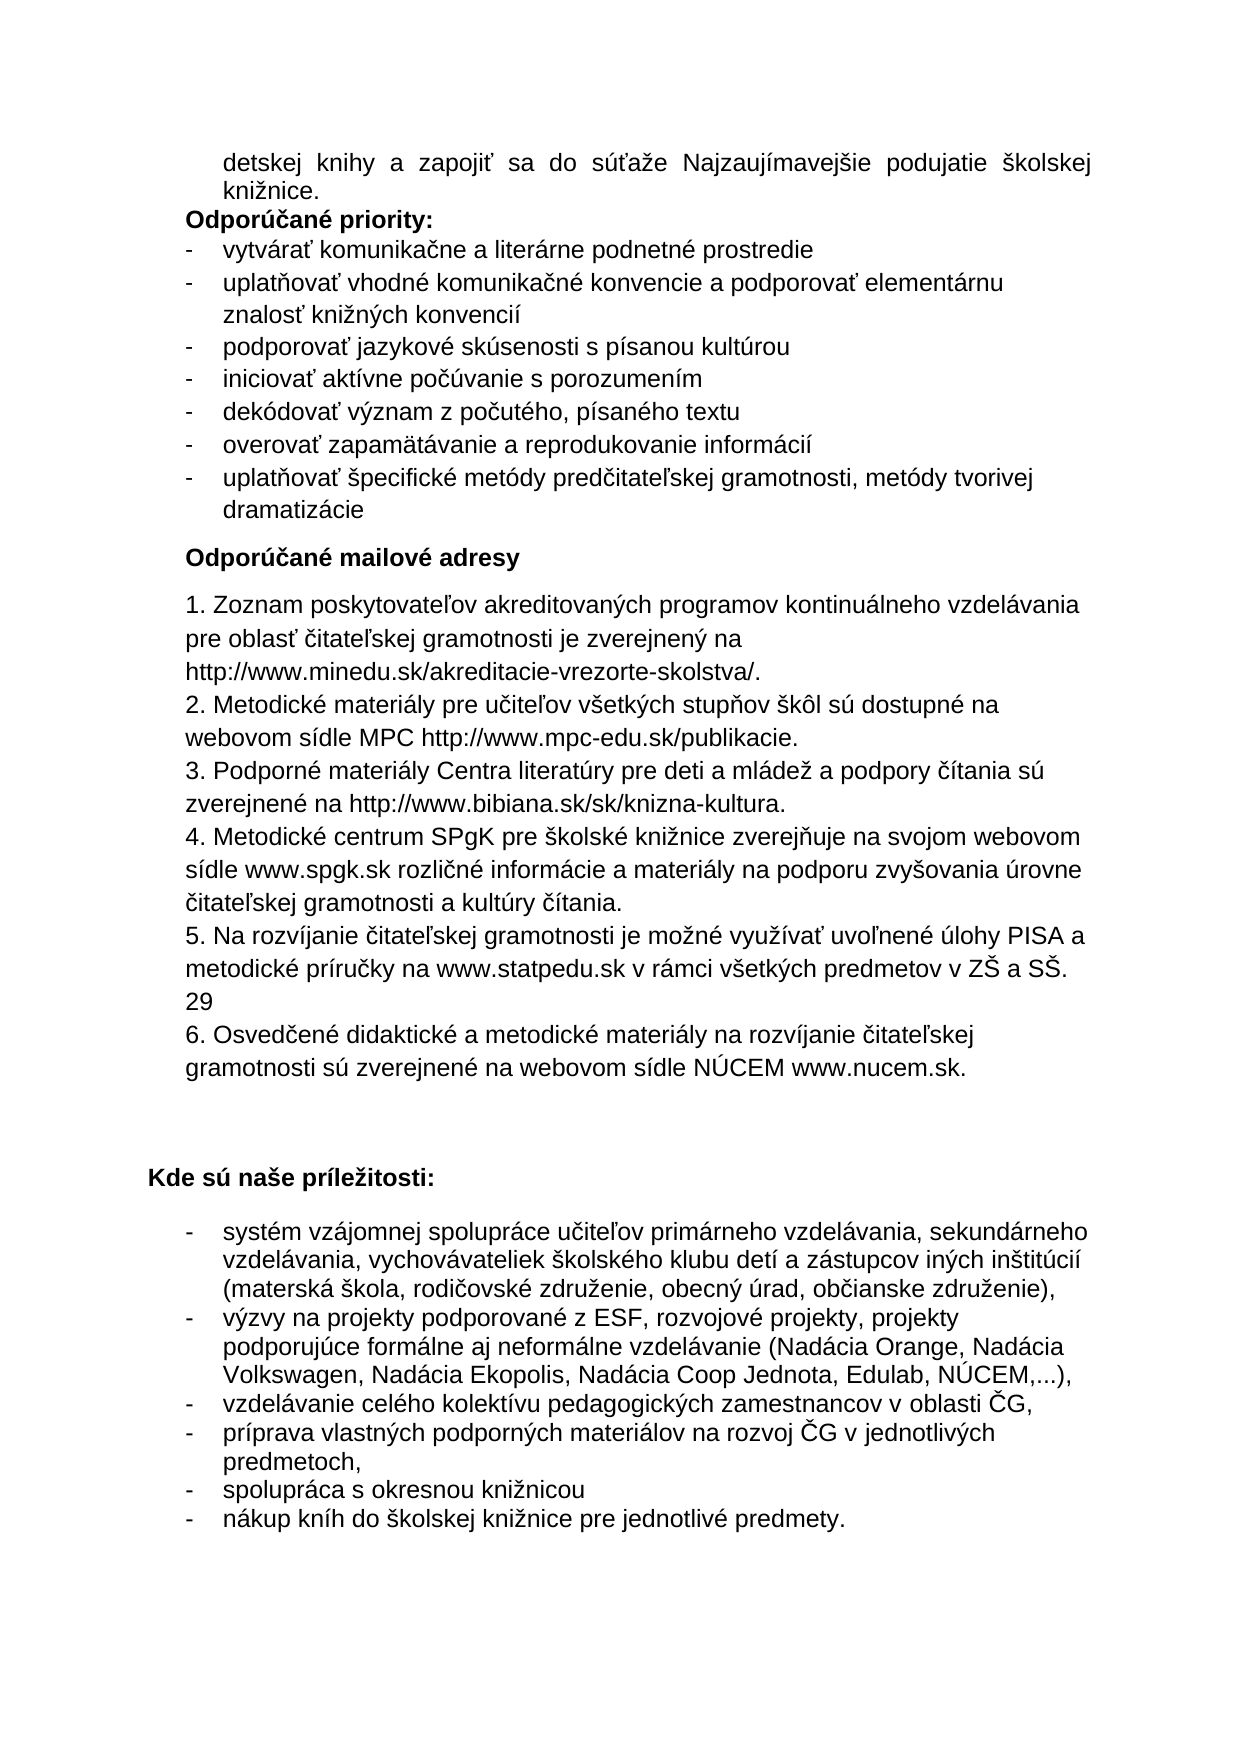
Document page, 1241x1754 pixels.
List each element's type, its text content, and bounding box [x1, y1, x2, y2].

list podporovať jazykové skúsenosti s písanou kultúrou [185, 331, 1093, 361]
list vytvárať komunikačne a literárne podnetné prostredie [185, 234, 1093, 264]
list vzdelávanie celého kolektívu pedagogických zamestnancov v oblasti ČG, [185, 1389, 1093, 1418]
list iniciovať aktívne počúvanie s porozumením [185, 363, 1093, 394]
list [185, 148, 1093, 205]
list uplatňovať vhodné komunikačné konvencie a podporovať elementárnu znalosť knižných konvencií [185, 267, 1093, 328]
list overovať zapamätávanie a reprodukovanie informácií [185, 429, 1093, 460]
list uplatňovať špecifické metódy predčitateľskej gramotnosti, metódy tvorivej dramatizácie [185, 462, 1093, 524]
list nákup kníh do školskej knižnice pre jednotlivé predmety. [185, 1504, 1093, 1533]
list spolupráca s okresnou knižnicou [185, 1475, 1093, 1504]
list príprava vlastných podporných materiálov na rozvoj ČG v jednotlivých predmetoch, [185, 1418, 1093, 1475]
text Kde sú naše príležitosti: [148, 1163, 1093, 1191]
text Odporúčané mailové adresy [185, 543, 1093, 572]
list dekódovať význam z počutého, písaného textu [185, 396, 1093, 427]
text Odporúčané priority: [185, 205, 1093, 234]
text 1. Zoznam poskytovateľov akreditovaných programov kontinuálneho vzdelávania pre oblasť čitateľskej gramotnosti je zverejnený na http://www.minedu.sk/akreditacie-vrezorte-skolstva/. 2. Metodické materiály pre učiteľov všetkých stupňov škôl sú dostupné na webovom sídle MPC http://www.mpc-edu.sk/publikacie. 3. Podporné materiály Centra literatúry pre deti a mládež a podpory čítania sú zverejnené na http://www.bibiana.sk/sk/knizna-kultura. 4. Metodické centrum SPgK pre školské knižnice zverejňuje na svojom webovom sídle www.spgk.sk rozličné informácie a materiály na podporu zvyšovania úrovne čitateľskej gramotnosti a kultúry čítania. 5. Na rozvíjanie čitateľskej gramotnosti je možné využívať uvoľnené úlohy PISA a metodické príručky na www.statpedu.sk v rámci všetkých predmetov v ZŠ a SŠ. 29 6. Osvedčené didaktické a metodické materiály na rozvíjanie čitateľskej gramotnosti sú zverejnené na webovom sídle NÚCEM www.nucem.sk. [185, 591, 1093, 1082]
list výzvy na projekty podporované z ESF, rozvojové projekty, projekty podporujúce formálne aj neformálne vzdelávanie (Nadácia Orange, Nadácia Volkswagen, Nadácia Ekopolis, Nadácia Coop Jednota, Edulab, NÚCEM,...), [185, 1303, 1093, 1389]
list systém vzájomnej spolupráce učiteľov primárneho vzdelávania, sekundárneho vzdelávania, vychovávateliek školského klubu detí a zástupcov iných inštitúcií (materská škola, rodičovské združenie, obecný úrad, občianske združenie), [185, 1216, 1093, 1303]
